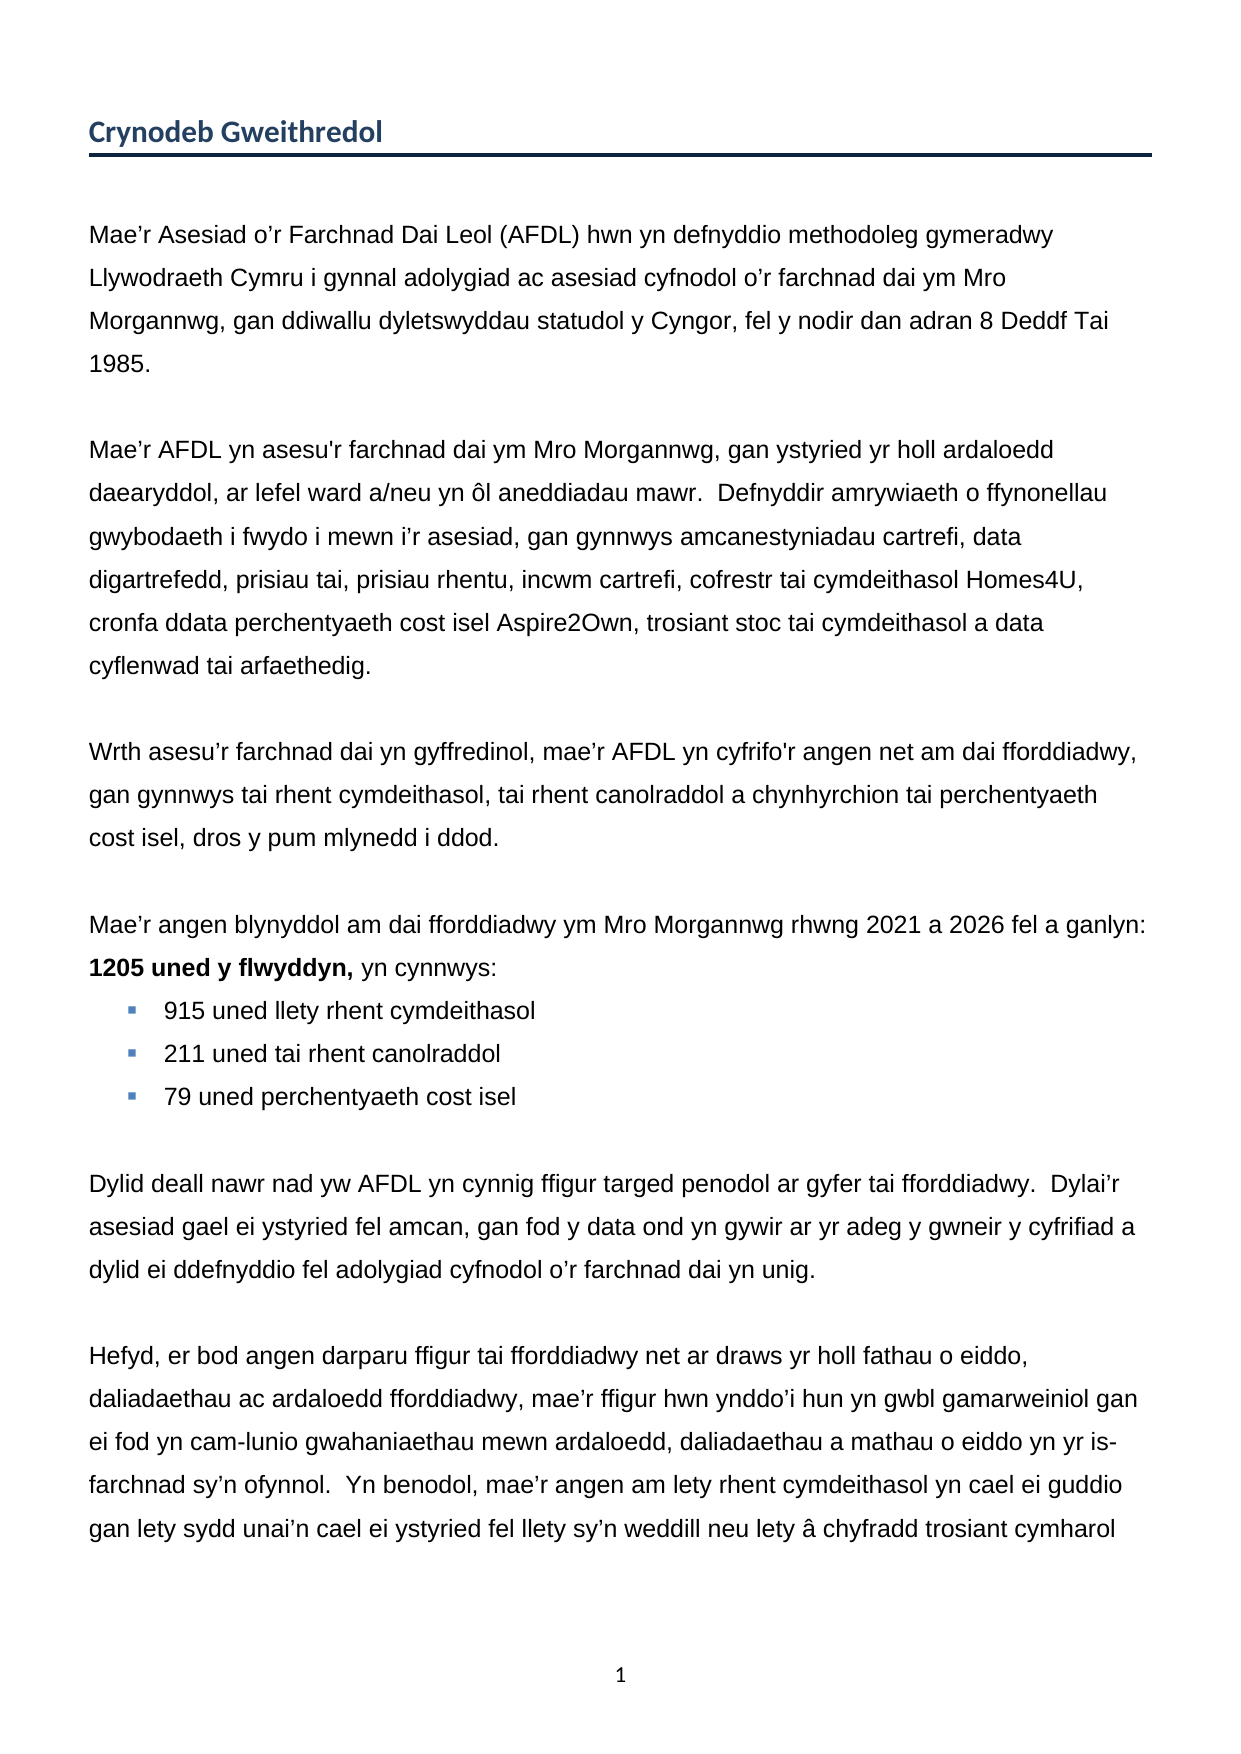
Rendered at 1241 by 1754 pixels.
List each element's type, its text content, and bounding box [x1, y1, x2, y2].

text Mae’r angen blynyddol am dai fforddiadwy ym Mro Morgannwg rhwng 2021 a 2026 fel a ganlyn: 1205 uned y flwyddyn, yn cynnwys: [88, 909, 1152, 981]
subtitle Crynodeb Gweithredol [88, 112, 1152, 157]
list 79 uned perchentyaeth cost isel [126, 1082, 1167, 1111]
text Mae’r AFDL yn asesu'r farchnad dai ym Mro Morgannwg, gan ystyried yr holl ardaloedd daearyddol, ar lefel ward a/neu yn ôl aneddiadau mawr. Defnyddir amrywiaeth o ffynonellau gwybodaeth i fwydo i mewn i’r asesiad, gan gynnwys amcanestyniadau cartrefi, data digartrefedd, prisiau tai, prisiau rhentu, incwm cartrefi, cofrestr tai cymdeithasol Homes4U, cronfa ddata perchentyaeth cost isel Aspire2Own, trosiant stoc tai cymdeithasol a data cyflenwad tai arfaethedig. [88, 435, 1152, 679]
text Mae’r Asesiad o’r Farchnad Dai Leol (AFDL) hwn yn defnyddio methodoleg gymeradwy Llywodraeth Cymru i gynnal adolygiad ac asesiad cyfnodol o’r farchnad dai ym Mro Morgannwg, gan ddiwallu dyletswyddau statudol y Cyngor, fel y nodir dan adran 8 Deddf Tai 1985. [88, 219, 1152, 378]
text Dylid deall nawr nad yw AFDL yn cynnig ffigur targed penodol ar gyfer tai fforddiadwy. Dylai’r asesiad gael ei ystyried fel amcan, gan fod y data ond yn gywir ar yr adeg y gwneir y cyfrifiad a dylid ei ddefnyddio fel adolygiad cyfnodol o’r farchnad dai yn unig. [88, 1169, 1152, 1284]
text Wrth asesu’r farchnad dai yn gyffredinol, mae’r AFDL yn cyfrifo'r angen net am dai fforddiadwy, gan gynnwys tai rhent cymdeithasol, tai rhent canolraddol a chynhyrchion tai perchentyaeth cost isel, dros y pum mlynedd i ddod. [88, 737, 1152, 852]
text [88, 1341, 1152, 1542]
list 915 uned llety rhent cymdeithasol [126, 996, 1167, 1025]
list 211 uned tai rhent canolraddol [126, 1039, 1167, 1068]
